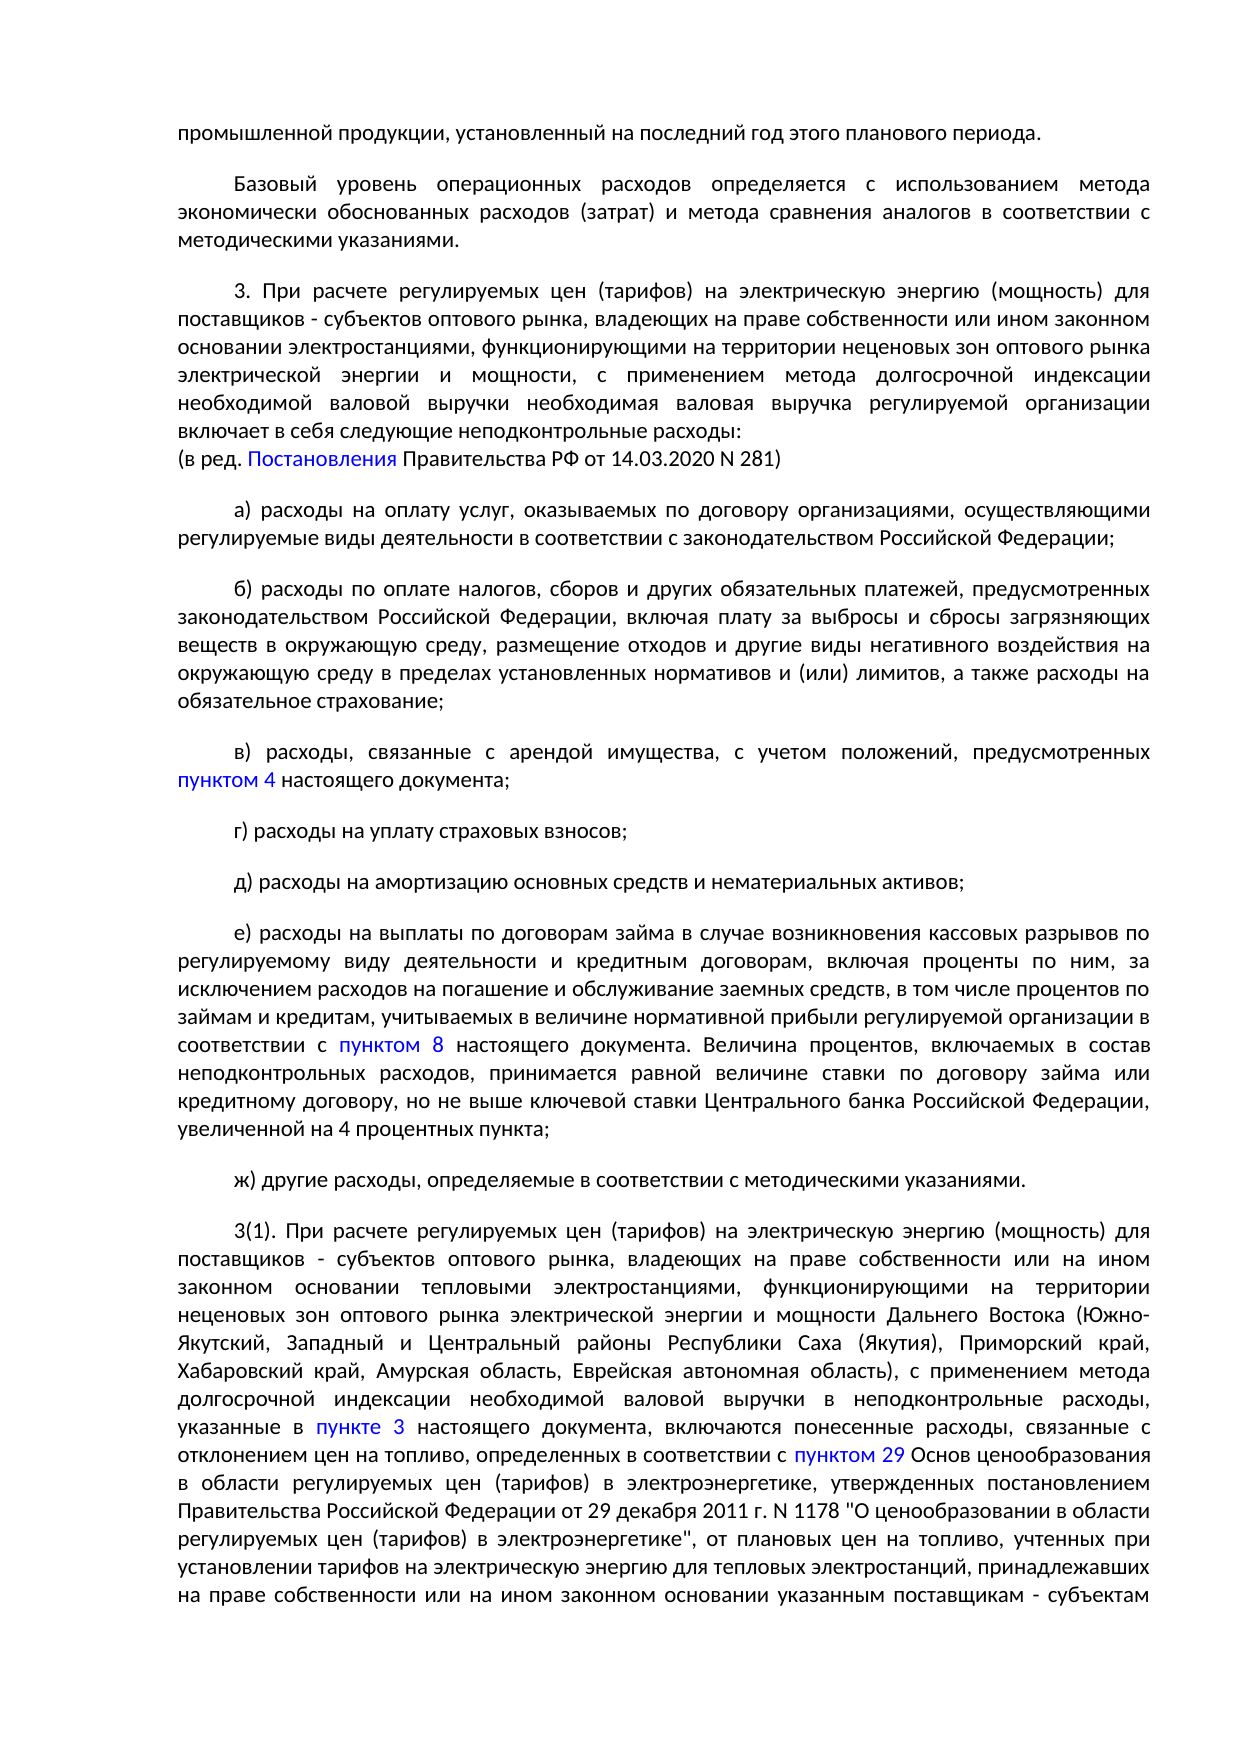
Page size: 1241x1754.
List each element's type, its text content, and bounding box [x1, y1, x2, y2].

text г) расходы на уплату страховых взносов; [177, 816, 1152, 844]
text б) расходы по оплате налогов, сборов и других обязательных платежей, предусмотренных законодательством Российской Федерации, включая плату за выбросы и сбросы загрязняющих веществ в окружающую среду, размещение отходов и другие виды негативного воздействия на окружающую среду в пределах установленных нормативов и (или) лимитов, а также расходы на обязательное страхование; [177, 574, 1152, 714]
text е) расходы на выплаты по договорам займа в случае возникновения кассовых разрывов по регулируемому виду деятельности и кредитным договорам, включая проценты по ним, за исключением расходов на погашение и обслуживание заемных средств, в том числе процентов по займам и кредитам, учитываемых в величине нормативной прибыли регулируемой организации в соответствии с пунктом 8 настоящего документа. Величина процентов, включаемых в состав неподконтрольных расходов, принимается равной величине ставки по договору займа или кредитному договору, но не выше ключевой ставки Центрального банка Российской Федерации, увеличенной на 4 процентных пункта; [177, 918, 1152, 1142]
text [177, 118, 1152, 146]
text Базовый уровень операционных расходов определяется с использованием метода экономически обоснованных расходов (затрат) и метода сравнения аналогов в соответствии с методическими указаниями. [177, 169, 1152, 253]
text 3. При расчете регулируемых цен (тарифов) на электрическую энергию (мощность) для поставщиков - субъектов оптового рынка, владеющих на праве собственности или ином законном основании электростанциями, функционирующими на территории неценовых зон оптового рынка электрической энергии и мощности, с применением метода долгосрочной индексации необходимой валовой выручки необходимая валовая выручка регулируемой организации включает в себя следующие неподконтрольные расходы: [177, 276, 1152, 444]
text (в ред. Постановления Правительства РФ от 14.03.2020 N 281) [177, 444, 1152, 472]
text д) расходы на амортизацию основных средств и нематериальных активов; [177, 867, 1152, 895]
text в) расходы, связанные с арендой имущества, с учетом положений, предусмотренных пунктом 4 настоящего документа; [177, 737, 1152, 793]
text ж) другие расходы, определяемые в соответствии с методическими указаниями. [177, 1165, 1152, 1193]
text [177, 1216, 1152, 1608]
text а) расходы на оплату услуг, оказываемых по договору организациями, осуществляющими регулируемые виды деятельности в соответствии с законодательством Российской Федерации; [177, 495, 1152, 551]
